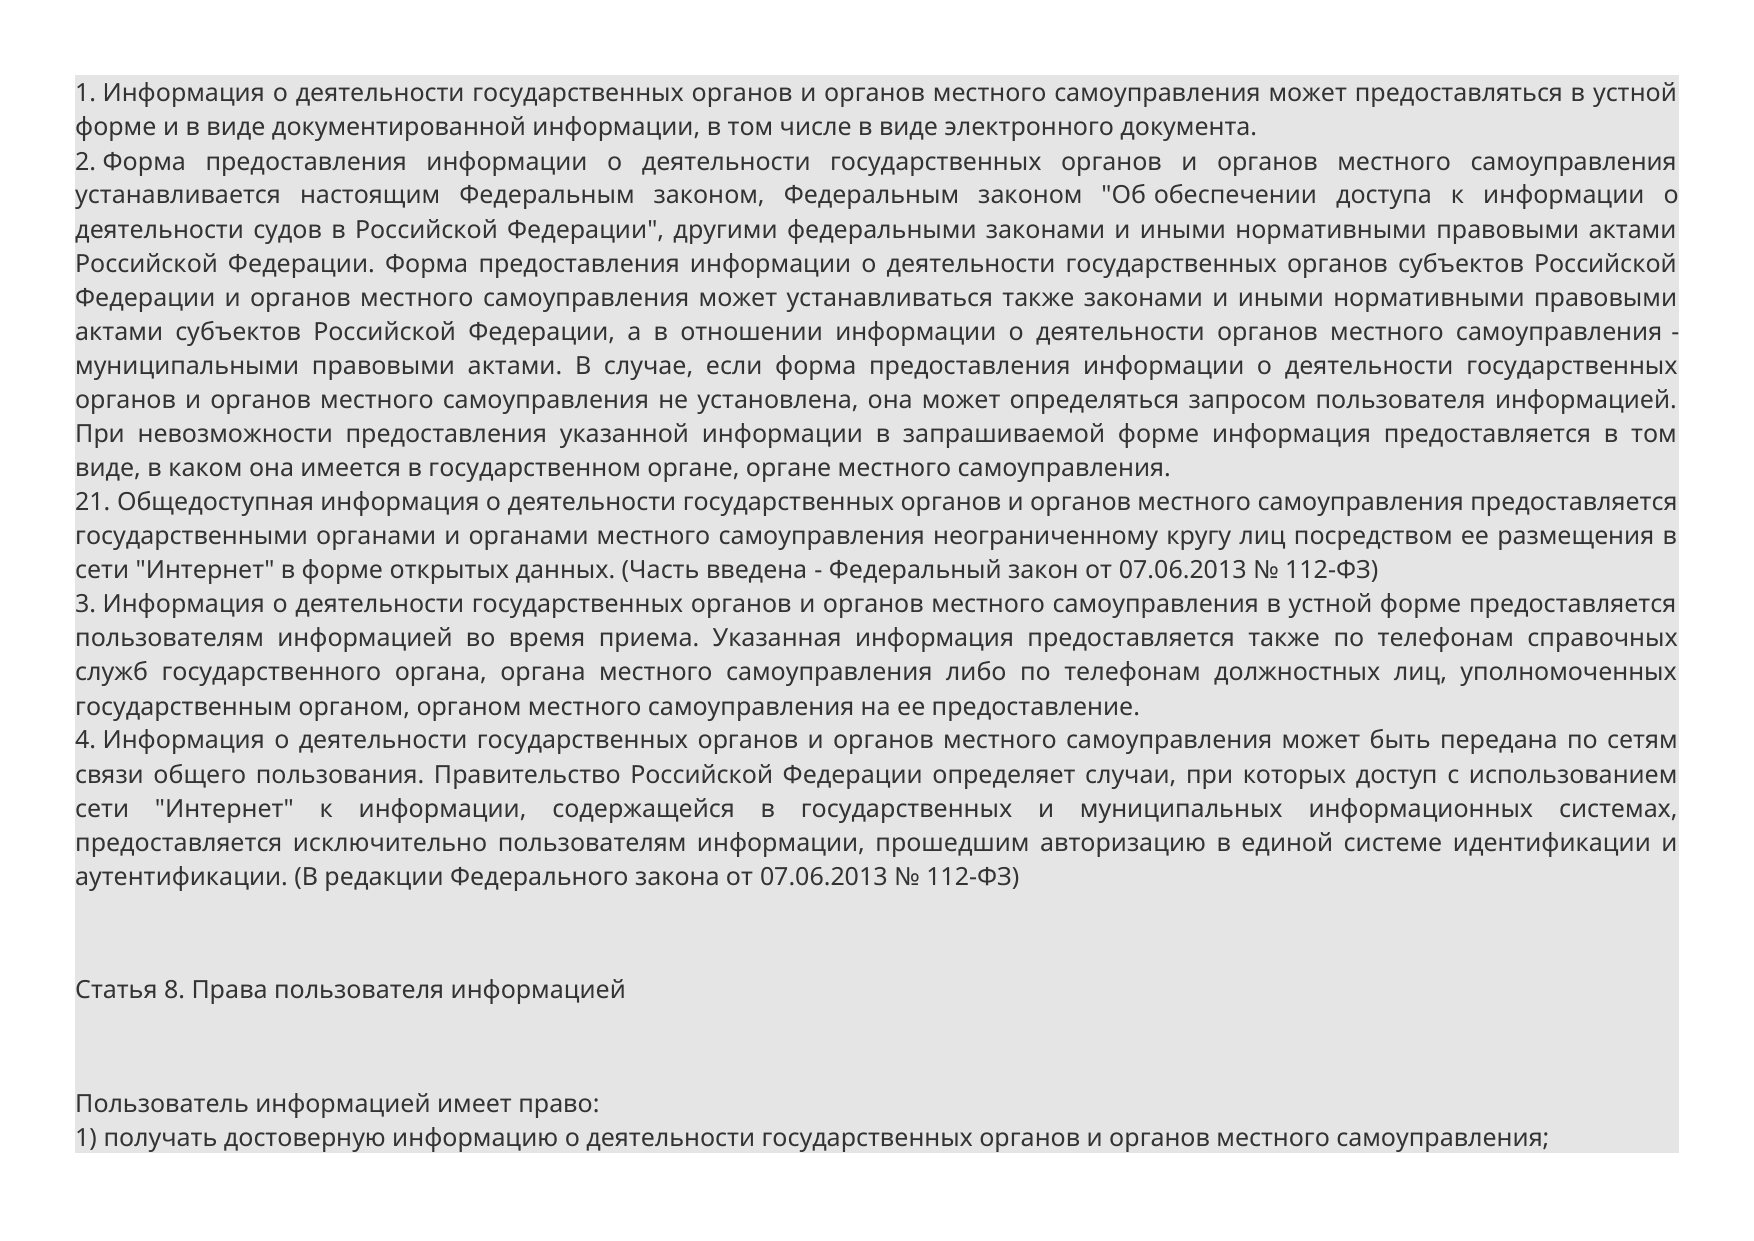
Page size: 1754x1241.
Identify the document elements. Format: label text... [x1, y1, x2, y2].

text 2. Форма предоставления информации о деятельности государственных органов и органов местного самоуправления устанавливается настоящим Федеральным законом, Федеральным законом "Об обеспечении доступа к информации о деятельности судов в Российской Федерации", другими федеральными законами и иными нормативными правовыми актами Российской Федерации. Форма предоставления информации о деятельности государственных органов субъектов Российской Федерации и органов местного самоуправления может устанавливаться также законами и иными нормативными правовыми актами субъектов Российской Федерации, а в отношении информации о деятельности органов местного самоуправления - муниципальными правовыми актами. В случае, если форма предоставления информации о деятельности государственных органов и органов местного самоуправления не установлена, она может определяться запросом пользователя информацией. При невозможности предоставления указанной информации в запрашиваемой форме информация предоставляется в том виде, в каком она имеется в государственном органе, органе местного самоуправления. [75, 143, 1679, 484]
text 1) получать достоверную информацию о деятельности государственных органов и органов местного самоуправления; [75, 1119, 1679, 1153]
text Пользователь информацией имеет право: [75, 1085, 1679, 1119]
text 3. Информация о деятельности государственных органов и органов местного самоуправления в устной форме предоставляется пользователям информацией во время приема. Указанная информация предоставляется также по телефонам справочных служб государственного органа, органа местного самоуправления либо по телефонам должностных лиц, уполномоченных государственным органом, органом местного самоуправления на ее предоставление. [75, 586, 1679, 722]
text 21. Общедоступная информация о деятельности государственных органов и органов местного самоуправления предоставляется государственными органами и органами местного самоуправления неограниченному кругу лиц посредством ее размещения в сети "Интернет" в форме открытых данных. (Часть введена - Федеральный закон от 07.06.2013 № 112-ФЗ) [75, 484, 1679, 586]
text 4. Информация о деятельности государственных органов и органов местного самоуправления может быть передана по сетям связи общего пользования. Правительство Российской Федерации определяет случаи, при которых доступ с использованием сети "Интернет" к информации, содержащейся в государственных и муниципальных информационных системах, предоставляется исключительно пользователям информации, прошедшим авторизацию в единой системе идентификации и аутентификации. (В редакции Федерального закона от 07.06.2013 № 112-ФЗ) [75, 722, 1679, 892]
text 1. Информация о деятельности государственных органов и органов местного самоуправления может предоставляться в устной форме и в виде документированной информации, в том числе в виде электронного документа. [75, 75, 1679, 143]
text Статья 8. Права пользователя информацией [75, 972, 1679, 1006]
